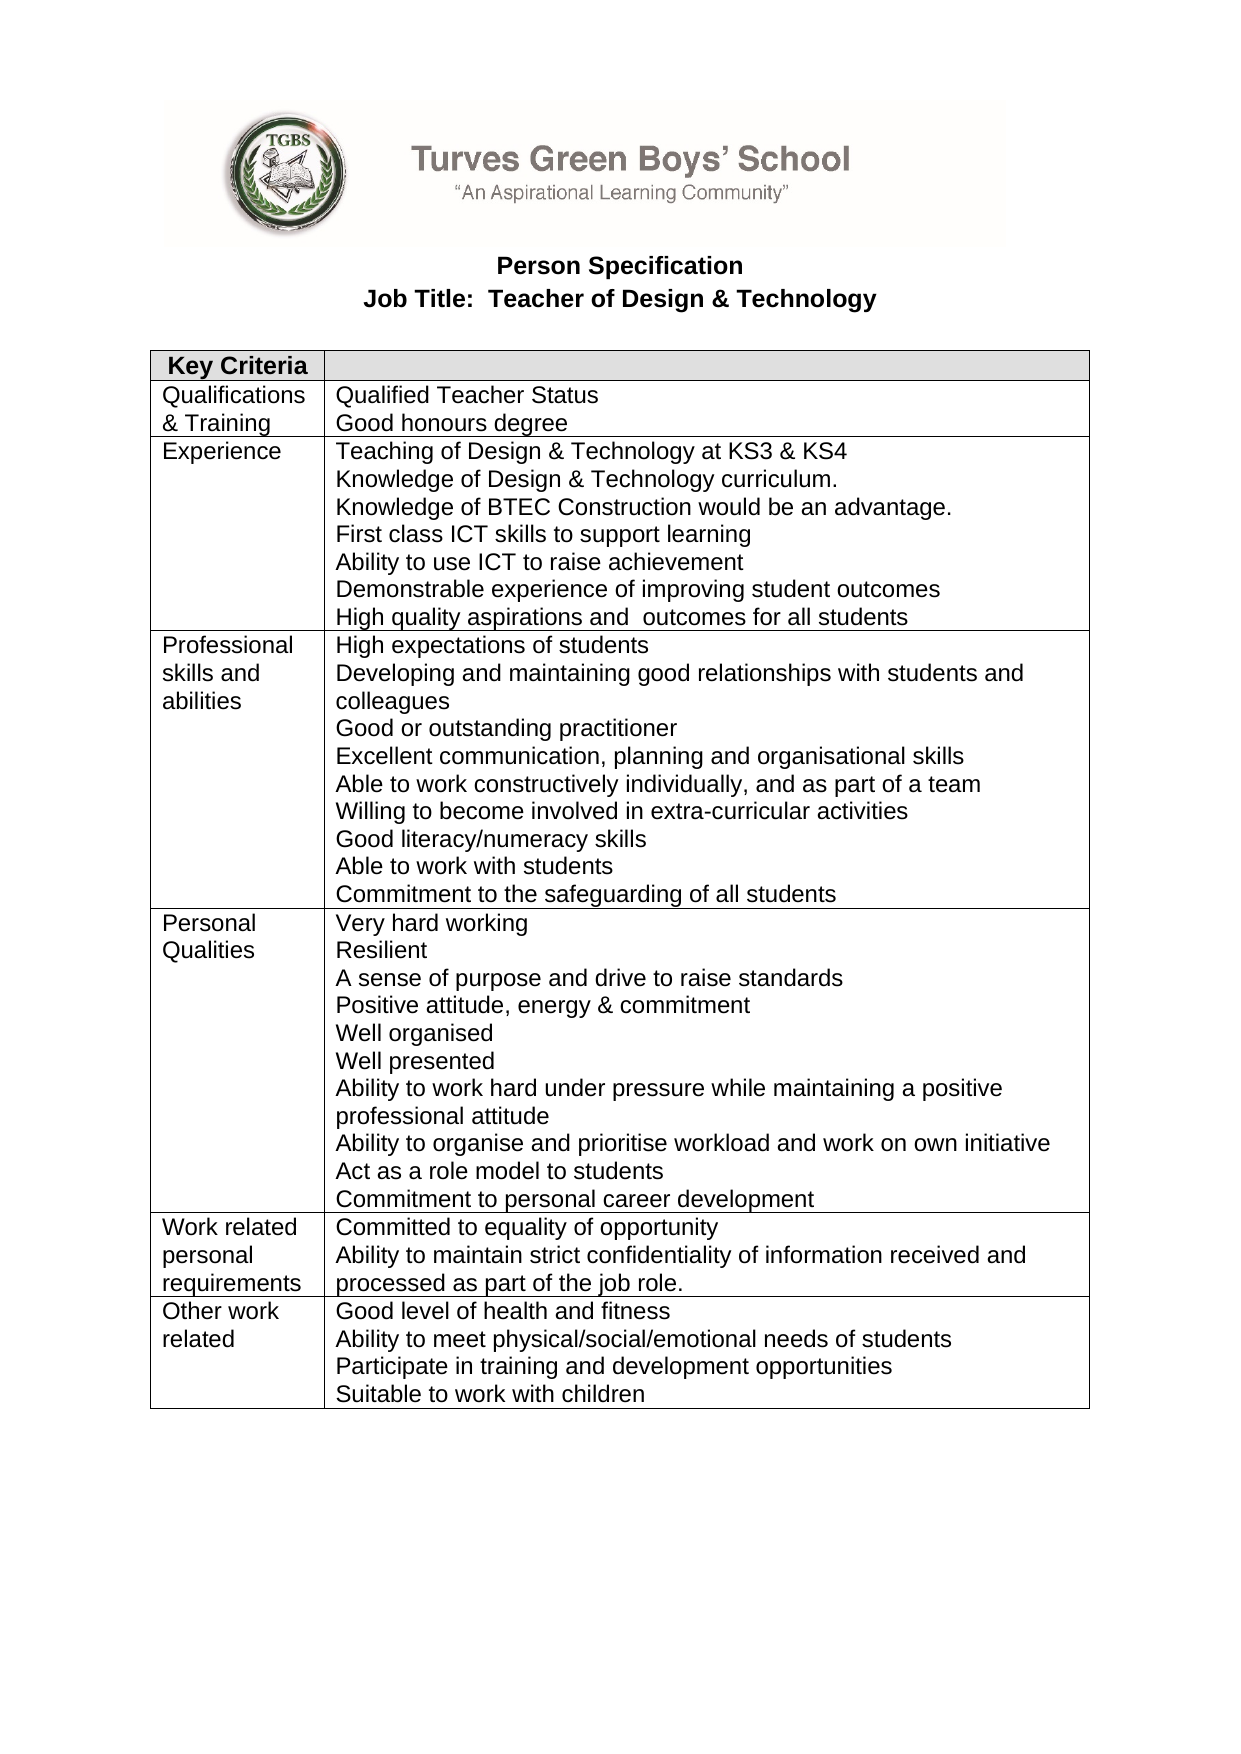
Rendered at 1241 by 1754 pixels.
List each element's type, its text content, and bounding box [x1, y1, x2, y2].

table_cell Qualifications & Training [151, 381, 324, 436]
table_cell Other work related [151, 1297, 324, 1407]
picture [163, 100, 1007, 247]
table_cell Professional skills and abilities [151, 631, 324, 907]
table_cell Work related personal requirements [151, 1213, 324, 1296]
table_cell Experience [151, 437, 324, 630]
text Person Specification [150, 251, 1090, 280]
table_cell High expectations of students Developing and maintaining good relationships with students and colleagues Good or outstanding practitioner Excellent communication, planning and organisational skills Able to work constructively individually, and as part of a team Willing to become involved in extra-curricular activities Good literacy/numeracy skills Able to work with students Commitment to the safeguarding of all students [325, 631, 1089, 907]
table_header [325, 351, 1089, 380]
table_cell Very hard working Resilient A sense of purpose and drive to raise standards Positive attitude, energy & commitment Well organised Well presented Ability to work hard under pressure while maintaining a positive professional attitude Ability to organise and prioritise workload and work on own initiative Act as a role model to students Commitment to personal career development [325, 909, 1089, 1212]
table_cell Committed to equality of opportunity Ability to maintain strict confidentiality of information received and processed as part of the job role. [325, 1213, 1089, 1296]
table_cell Teaching of Design & Technology at KS3 & KS4 Knowledge of Design & Technology curriculum. Knowledge of BTEC Construction would be an advantage. First class ICT skills to support learning Ability to use ICT to raise achievement Demonstrable experience of improving student outcomes High quality aspirations and outcomes for all students [325, 437, 1089, 630]
table_cell Good level of health and fitness Ability to meet physical/social/emotional needs of students Participate in training and development opportunities Suitable to work with children [325, 1297, 1089, 1407]
table_cell Personal Qualities [151, 909, 324, 1212]
text Job Title: Teacher of Design & Technology [150, 284, 1090, 313]
table_header Key Criteria [151, 351, 324, 380]
table_cell Qualified Teacher Status Good honours degree [325, 381, 1089, 436]
